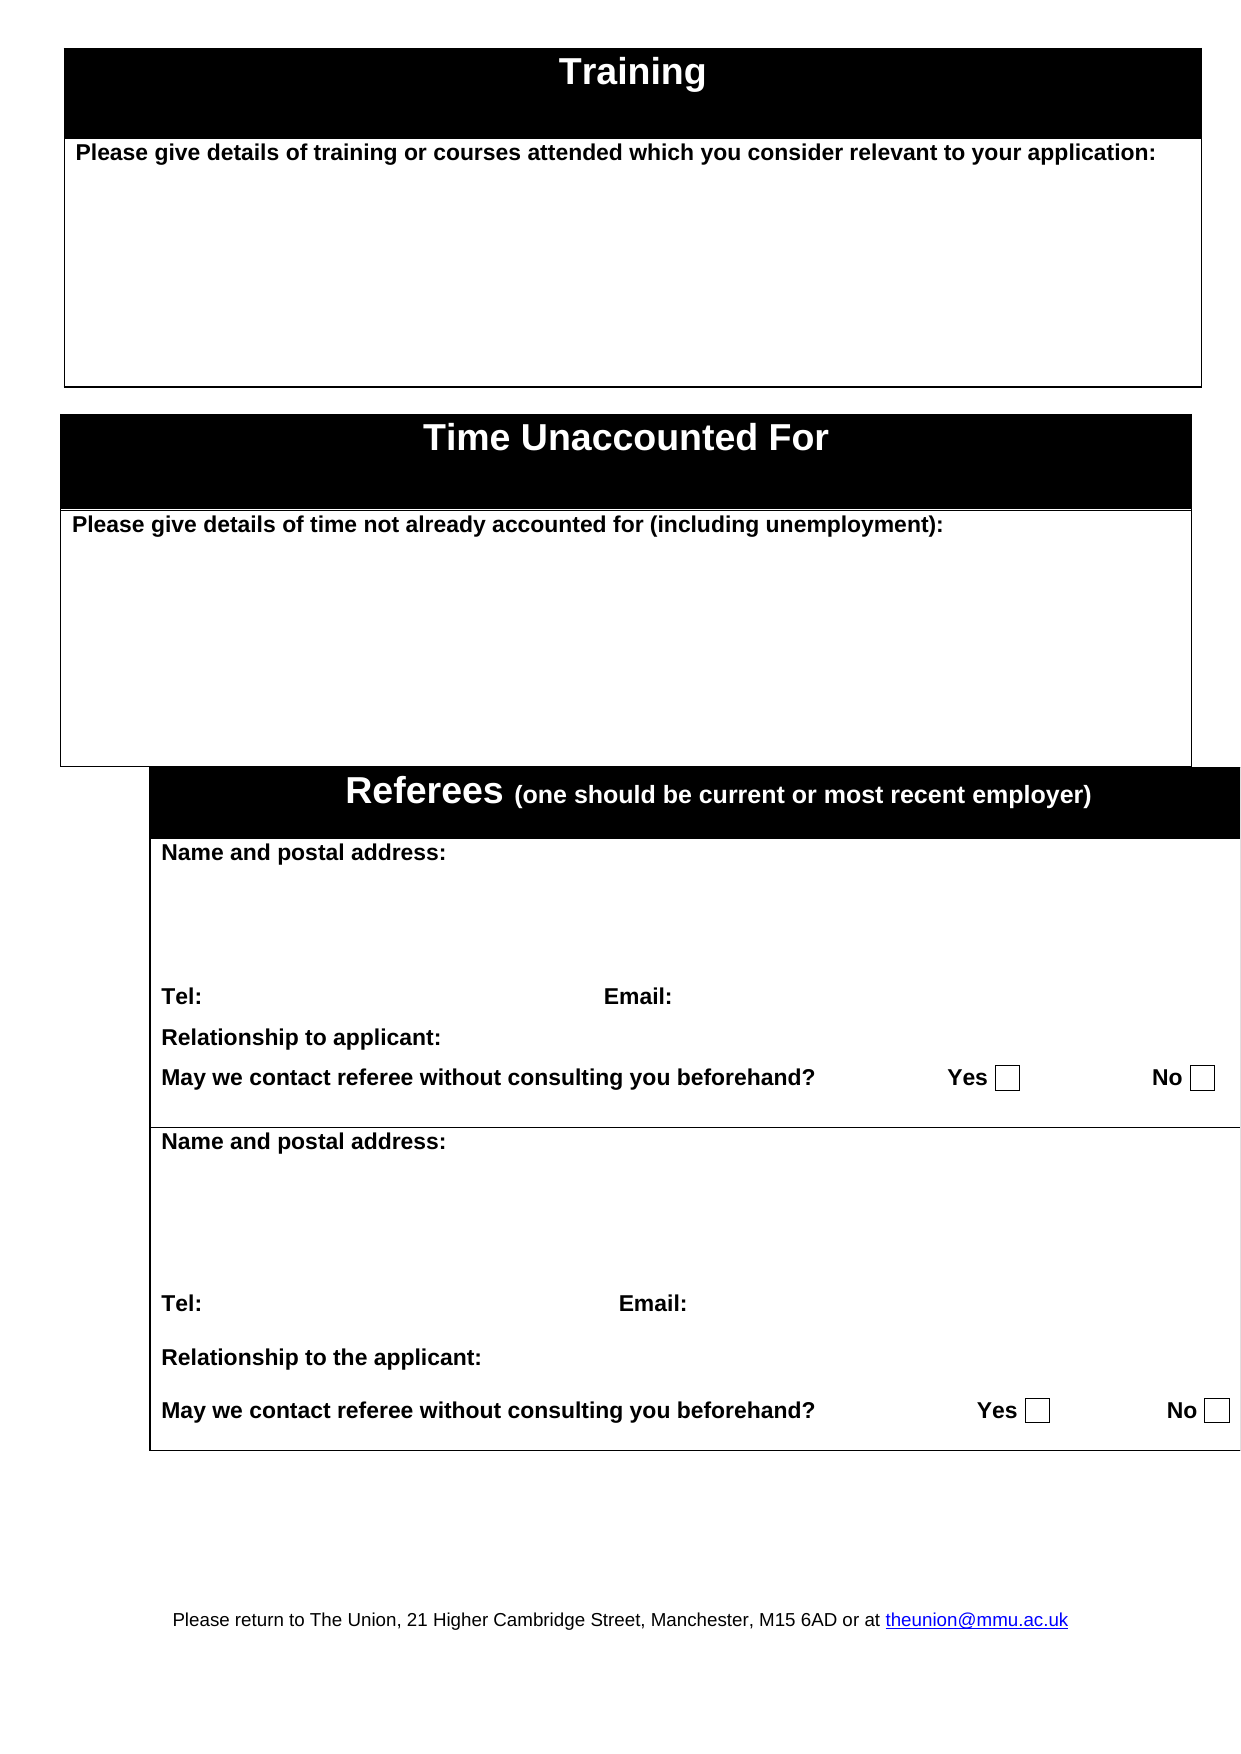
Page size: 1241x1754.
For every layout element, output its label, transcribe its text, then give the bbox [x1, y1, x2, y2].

table_cell Tel: [151, 1290, 607, 1343]
table_cell Relationship to the applicant: [151, 1344, 1240, 1397]
table_header Time Unaccounted For [61, 415, 1191, 509]
table_cell No [1109, 1397, 1240, 1450]
table_cell Please give details of time not already accounted for (including unemployment): [61, 511, 1191, 766]
table_cell Email: [607, 1290, 1240, 1343]
table_cell May we contact referee without consulting you beforehand? [151, 1397, 917, 1450]
table_cell May we contact referee without consulting you beforehand? [151, 1064, 888, 1127]
table_cell Relationship to applicant: [151, 1024, 1240, 1064]
table_cell Yes [917, 1397, 1109, 1450]
table_cell No [1080, 1064, 1240, 1127]
table_cell Tel: [151, 983, 592, 1024]
table_header Referees (one should be current or most recent employer) [151, 768, 1240, 838]
table_cell Yes [888, 1064, 1080, 1127]
table_cell Name and postal address: [151, 1128, 1240, 1290]
table_header Training [65, 49, 1201, 138]
table_cell Name and postal address: [151, 839, 1240, 983]
table_cell Email: [593, 983, 1240, 1024]
table_cell Please give details of training or courses attended which you consider relevant to your application: [65, 139, 1201, 386]
